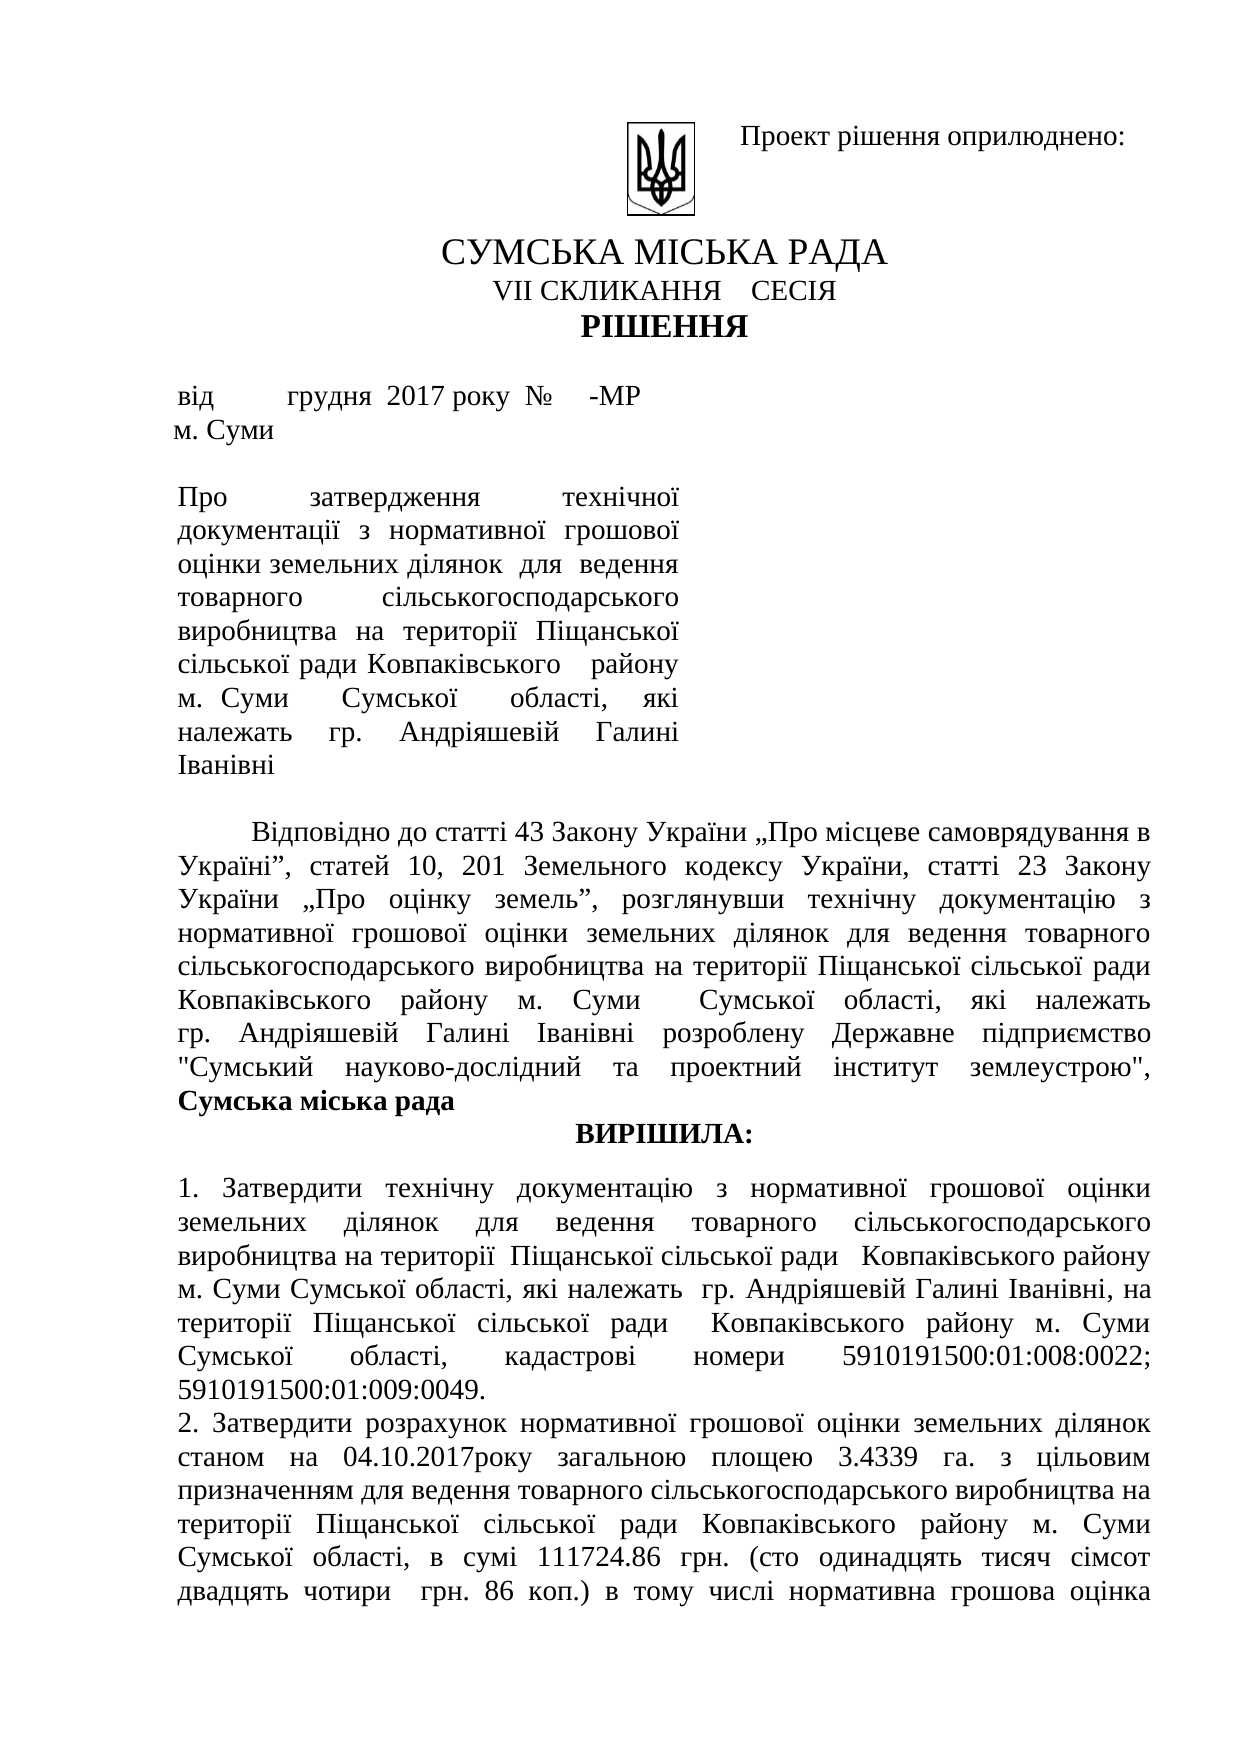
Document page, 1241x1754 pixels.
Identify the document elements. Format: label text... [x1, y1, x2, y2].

text ВИРІШИЛА: [177, 1116, 1152, 1150]
text Відповідно до статті 43 Закону України „Про місцеве самоврядування в Україні”, статей 10, 201 Земельного кодексу України, статті 23 Закону України „Про оцінку земель”, розглянувши технічну документацію з нормативної грошової оцінки земельних ділянок для ведення товарного сільськогосподарського виробництва на території Піщанської сільської ради Ковпаківського району м. Суми Сумської області, які належать гр. Андріяшевій Галині Іванівні розроблену Державне підприємство "Сумський науково-дослідний та проектний інститут землеустрою", Сумська міська рада [177, 814, 1152, 1116]
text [177, 1405, 1152, 1607]
text від грудня 2017 року № -МР [177, 378, 1152, 412]
text РІШЕННЯ [177, 306, 1152, 345]
text VII СКЛИКАННЯ СЕСІЯ [177, 273, 1152, 306]
text 1. Затвердити технічну документацію з нормативної грошової оцінки земельних ділянок для ведення товарного сільськогосподарського виробництва на території Піщанської сільської ради Ковпаківського району м. Суми Сумської області, які належать гр. Андріяшевій Галині Іванівні, на території Піщанської сільської ради Ковпаківського району м. Суми Сумської області, кадастрові номери 5910191500:01:008:0022; 5910191500:01:009:0049. [177, 1171, 1152, 1405]
text Проект рішення оприлюднено: [177, 118, 1152, 152]
text СУМСЬКА МІСЬКА РАДА [177, 230, 1152, 273]
text Про затвердження технічної документації з нормативної грошової оцінки земельних ділянок для ведення товарного сільськогосподарського виробництва на території Піщанської сільської ради Ковпаківського району м. Суми Сумської області, які належать гр. Андріяшевій Галині Іванівні [177, 479, 679, 781]
picture [628, 123, 694, 214]
text м. Суми [158, 412, 1152, 445]
